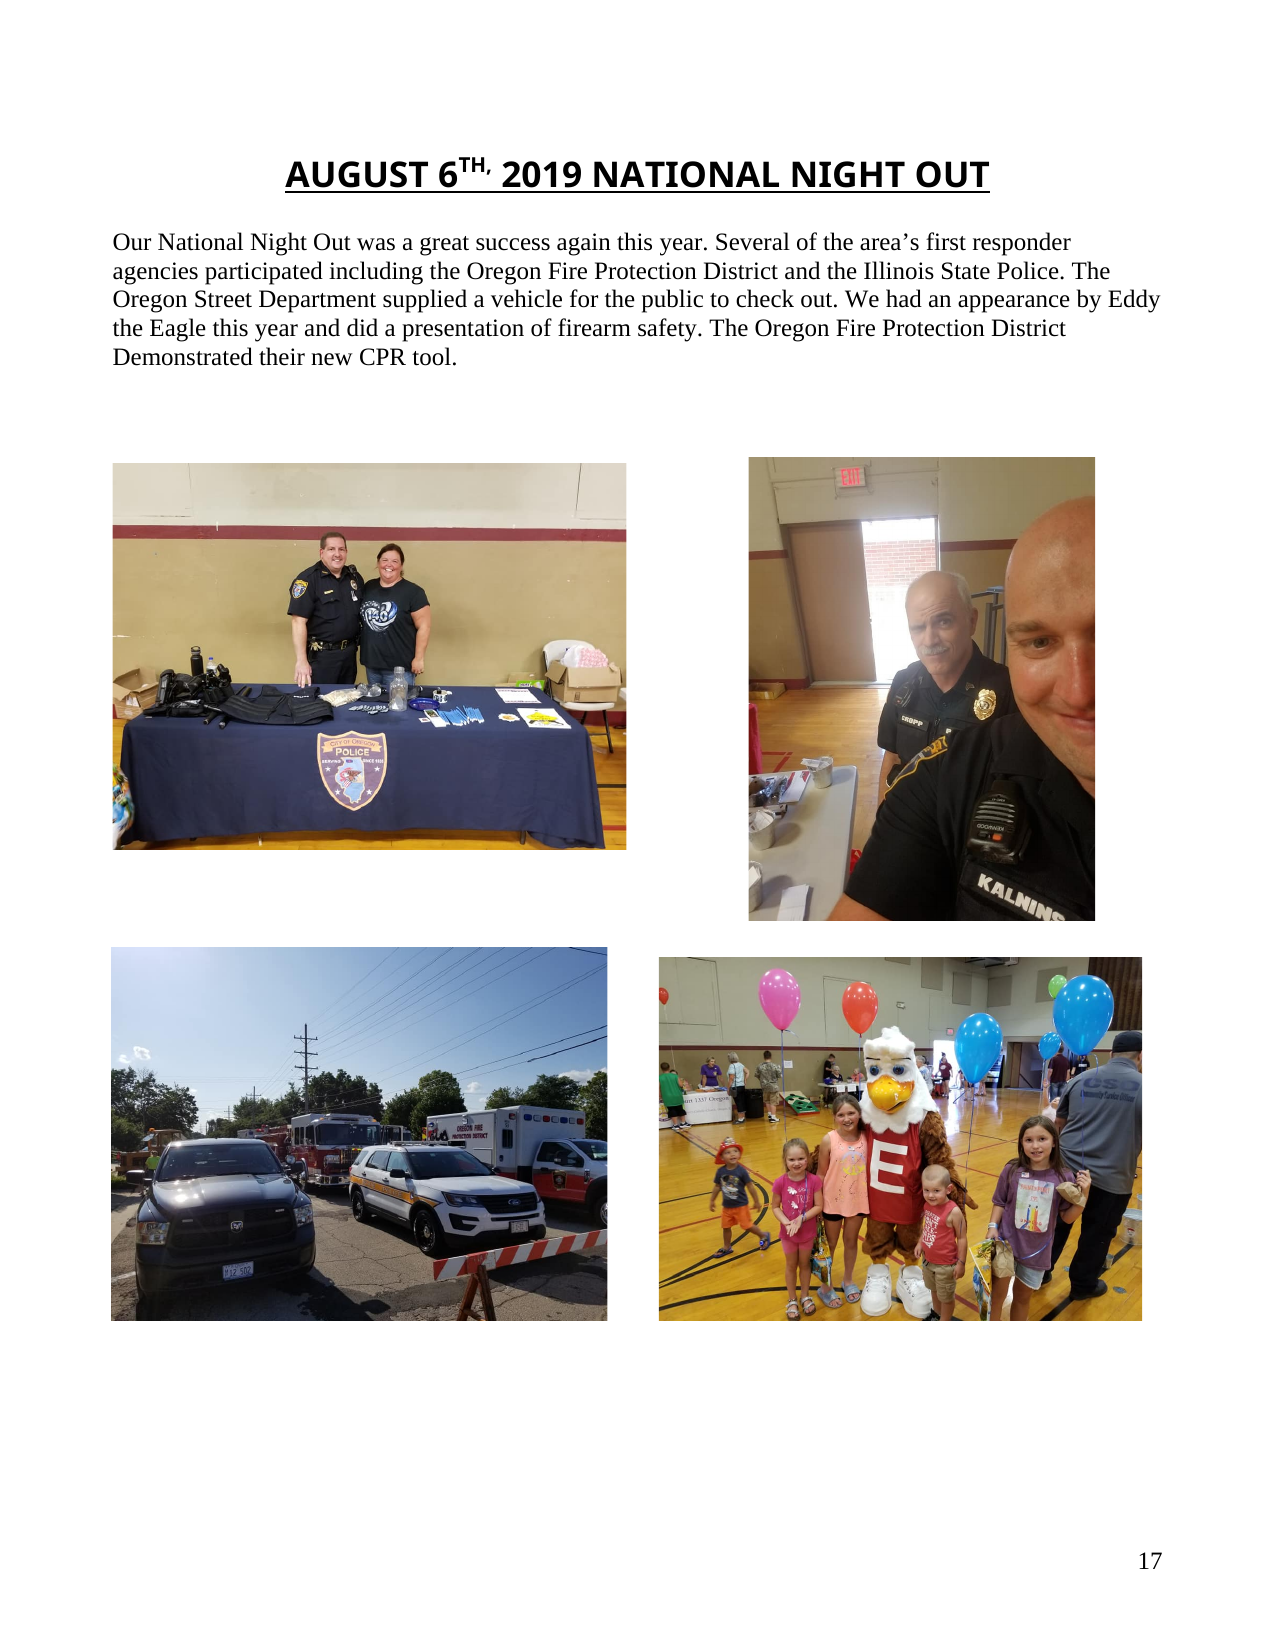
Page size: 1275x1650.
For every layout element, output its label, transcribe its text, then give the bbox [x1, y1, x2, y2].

picture [112, 463, 627, 850]
subtitle AUGUST 6TH, 2019 NATIONAL NIGHT OUT [112, 150, 1162, 198]
picture [111, 947, 608, 1321]
text Our National Night Out was a great success again this year. Several of the area’s first responder agencies participated including the Oregon Fire Protection District and the Illinois State Police. The Oregon Street Department supplied a vehicle for the public to check out. We had an appearance by Eddy the Eagle this year and did a presentation of firearm safety. The Oregon Fire Protection District Demonstrated their new CPR tool. [112, 227, 1162, 371]
picture [658, 957, 1143, 1321]
picture [748, 457, 1096, 921]
